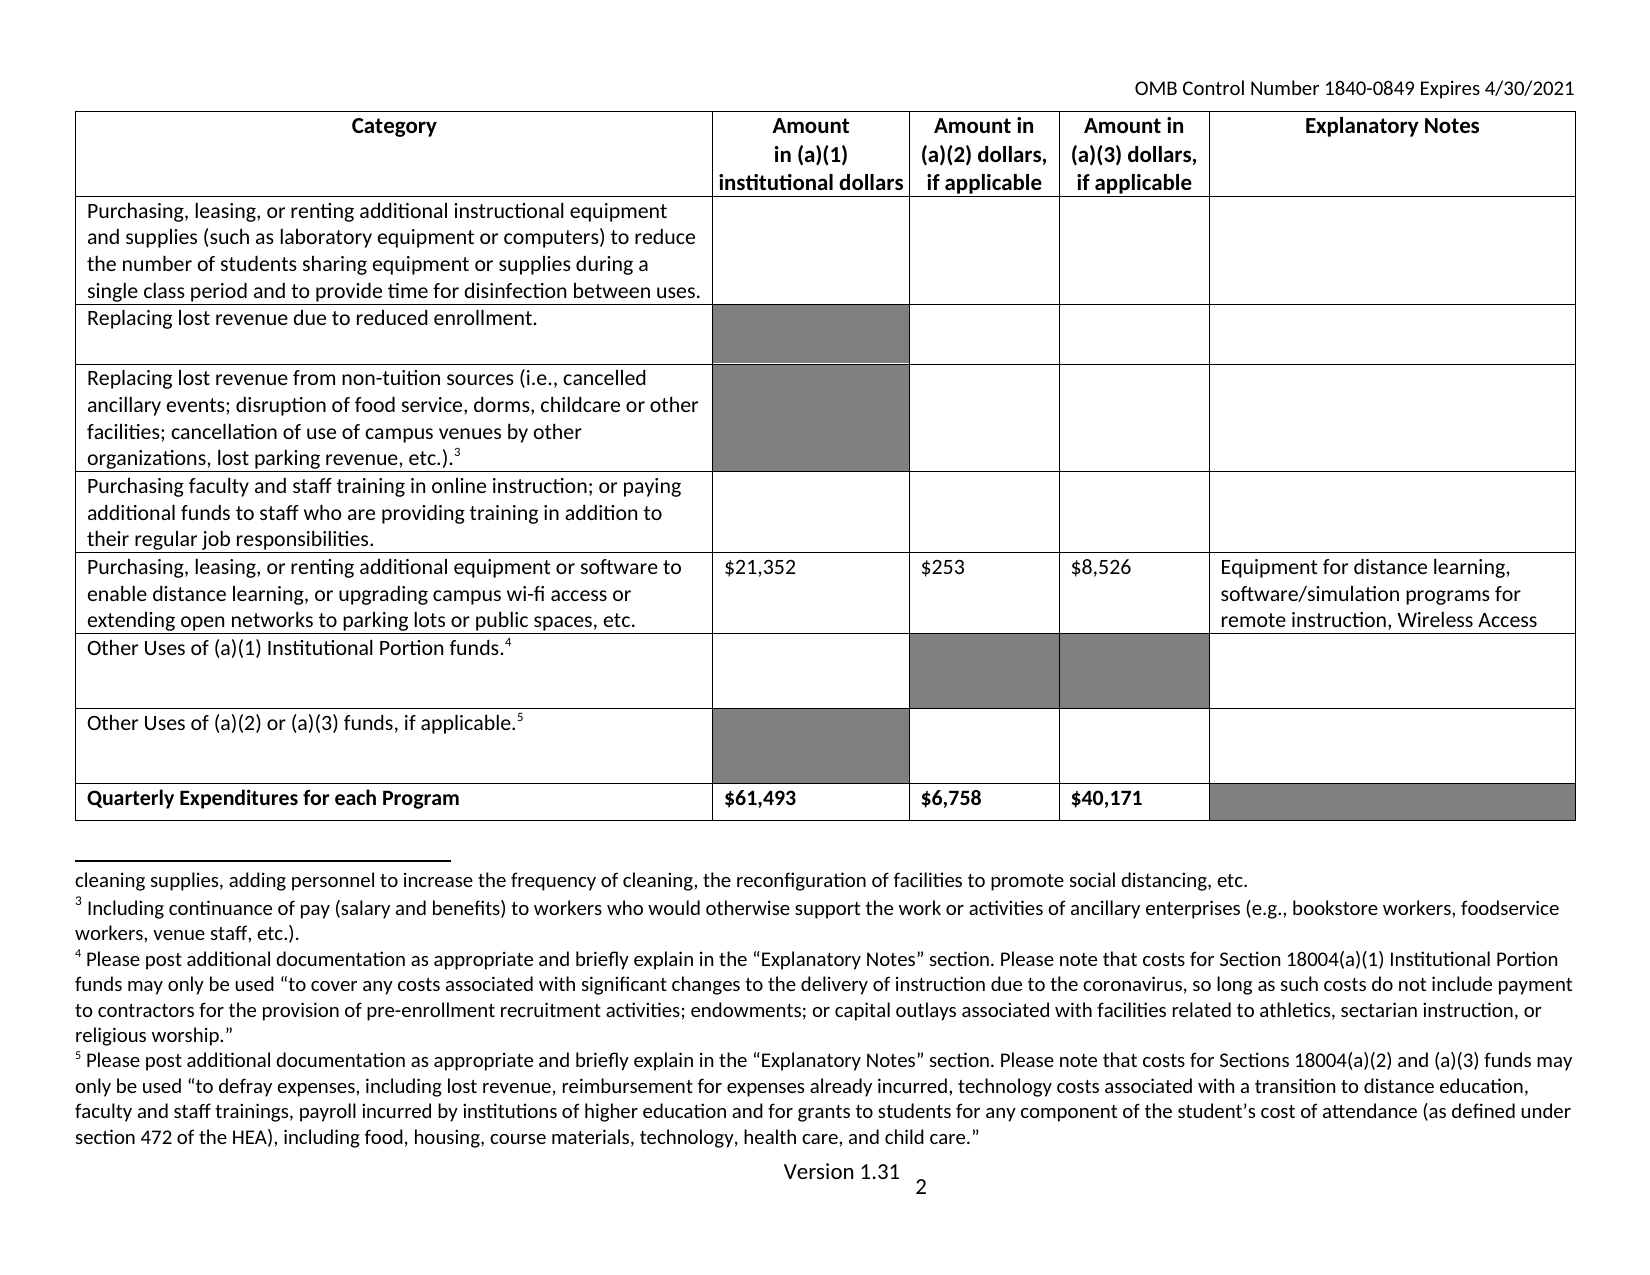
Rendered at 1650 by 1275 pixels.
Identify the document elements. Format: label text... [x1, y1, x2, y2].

table_cell Quarterly Expenditures for each Program [76, 784, 712, 820]
table_header Amount in (a)(3) dollars, if applicable [1060, 112, 1209, 196]
table_cell $6,758 [910, 784, 1059, 820]
table_cell $40,171 [1060, 784, 1209, 820]
table_cell Purchasing, leasing, or renting additional equipment or software to enable distance learning, or upgrading campus wi-fi access or extending open networks to parking lots or public spaces, etc. [76, 553, 712, 633]
table_cell [1060, 197, 1209, 303]
table_cell [1210, 472, 1575, 552]
table_cell [1060, 365, 1209, 471]
table_cell [713, 305, 909, 363]
table_cell [1060, 634, 1209, 708]
table_cell [1060, 709, 1209, 783]
table_cell [910, 709, 1059, 783]
table_cell [910, 197, 1059, 303]
table_cell [910, 634, 1059, 708]
table_cell [910, 365, 1059, 471]
table_cell $21,352 [713, 553, 909, 633]
table_cell [713, 709, 909, 783]
table_cell [1060, 472, 1209, 552]
table_cell [1060, 305, 1209, 363]
table_cell [1210, 709, 1575, 783]
table_cell Other Uses of (a)(2) or (a)(3) funds, if applicable. [76, 709, 712, 783]
table_cell Purchasing faculty and staff training in online instruction; or paying additional funds to staff who are providing training in addition to their regular job responsibilities. [76, 472, 712, 552]
table_cell Purchasing, leasing, or renting additional instructional equipment and supplies (such as laboratory equipment or computers) to reduce the number of students sharing equipment or supplies during a single class period and to provide time for disinfection between uses. [76, 197, 712, 303]
table_cell Replacing lost revenue due to reduced enrollment. [76, 305, 712, 363]
table_header Amount in (a)(1) institutional dollars [713, 112, 909, 196]
table_cell [1210, 784, 1575, 820]
table_cell Replacing lost revenue from non-tuition sources (i.e., cancelled ancillary events; disruption of food service, dorms, childcare or other facilities; cancellation of use of campus venues by other organizations, lost parking revenue, etc.). [76, 365, 712, 471]
table_cell Other Uses of (a)(1) Institutional Portion funds. [76, 634, 712, 708]
table_cell $8,526 [1060, 553, 1209, 633]
table_cell $61,493 [713, 784, 909, 820]
table_cell [713, 634, 909, 708]
table_cell Equipment for distance learning, software/simulation programs for remote instruction, Wireless Access [1210, 553, 1575, 633]
table_cell [1210, 365, 1575, 471]
table_header Amount in (a)(2) dollars, if applicable [910, 112, 1059, 196]
table_cell [713, 365, 909, 471]
table_cell [910, 305, 1059, 363]
table_cell [1210, 634, 1575, 708]
table_cell [1210, 305, 1575, 363]
table_header Category [76, 112, 712, 196]
table_cell [713, 197, 909, 303]
table_header Explanatory Notes [1210, 112, 1575, 196]
table_cell $253 [910, 553, 1059, 633]
table_cell [910, 472, 1059, 552]
table_cell [1210, 197, 1575, 303]
table_cell [713, 472, 909, 552]
